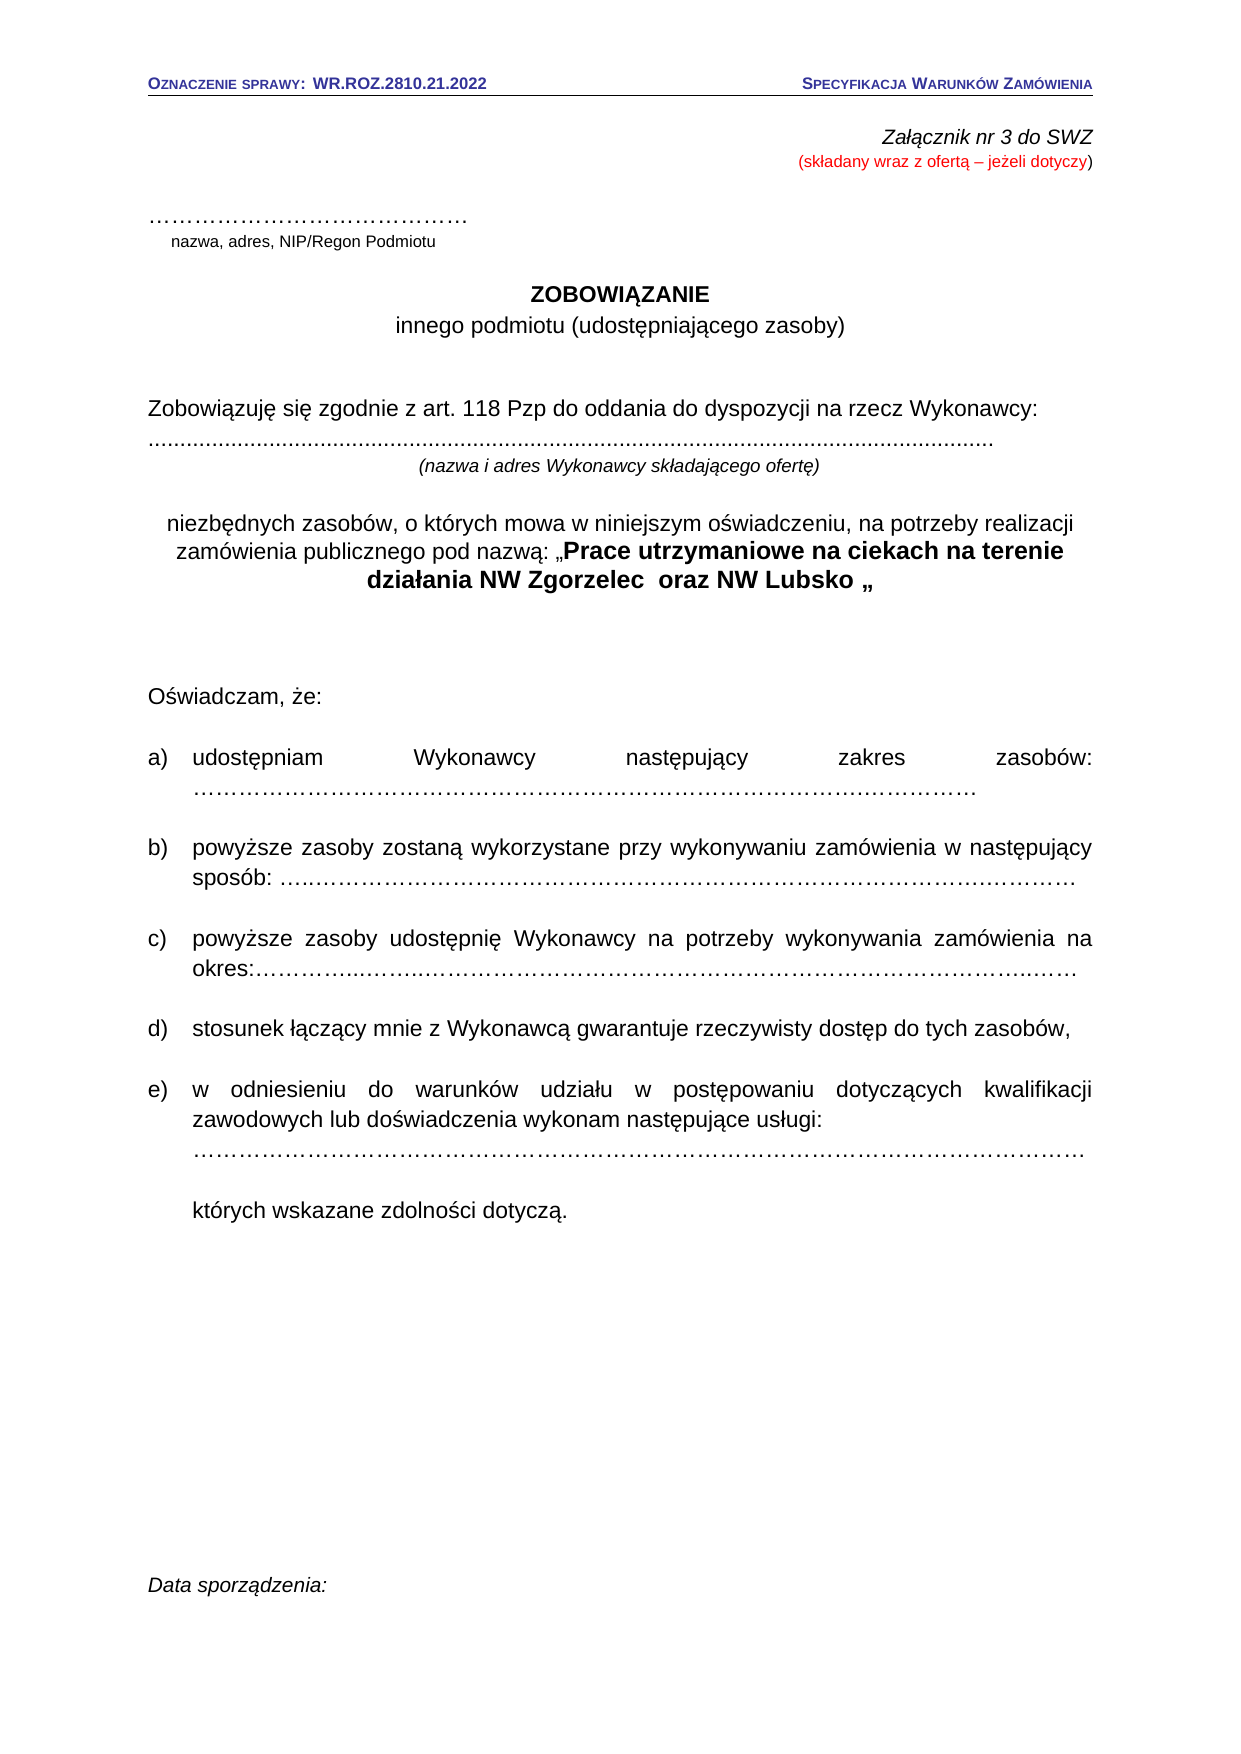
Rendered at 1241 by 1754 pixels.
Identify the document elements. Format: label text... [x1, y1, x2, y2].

text ……………………………………………………………………………………………………… [192, 1136, 1093, 1162]
list udostępniam Wykonawcy następujący zakres zasobów: …………………………………………………………………………….…………… [148, 743, 1093, 800]
text (nazwa i adres Wykonawcy składającego ofertę) [148, 455, 1093, 477]
text (składany wraz z ofertą – jeżeli dotyczy) [148, 152, 1093, 171]
text nazwa, adres, NIP/Regon Podmiotu [148, 232, 1093, 251]
list powyższe zasoby udostępnię Wykonawcy na potrzeby wykonywania zamówienia na okres:…………...……..……………………………………………………………………..…… [148, 925, 1093, 981]
text Oświadczam, że: [148, 683, 1093, 709]
text Załącznik nr 3 do SWZ [812, 125, 1093, 149]
list stosunek łączący mnie z Wykonawcą gwarantuje rzeczywisty dostęp do tych zasobów, [148, 1015, 1093, 1042]
text ..................................................................................................................................... [148, 425, 1093, 451]
text których wskazane zdolności dotyczą. [148, 1197, 1093, 1223]
text Zobowiązuję się zgodnie z art. 118 Pzp do oddania do dyspozycji na rzecz Wykonawcy: [148, 394, 1093, 421]
list powyższe zasoby zostaną wykorzystane przy wykonywaniu zamówienia w następujący sposób: …..…………………………………………………………………………….………… [148, 834, 1093, 891]
text niezbędnych zasobów, o których mowa w niniejszym oświadczeniu, na potrzeby realizacji zamówienia publicznego pod nazwą: „Prace utrzymaniowe na ciekach na terenie działania NW Zgorzelec oraz NW Lubsko „ [148, 510, 1093, 594]
text innego podmiotu (udostępniającego zasoby) [148, 312, 1093, 338]
list w odniesieniu do warunków udziału w postępowaniu dotyczących kwalifikacji zawodowych lub doświadczenia wykonam następujące usługi: [148, 1076, 1093, 1132]
text Data sporządzenia: [148, 1573, 1093, 1597]
text ZOBOWIĄZANIE [148, 281, 1093, 308]
text …………………………………… [148, 202, 1093, 228]
